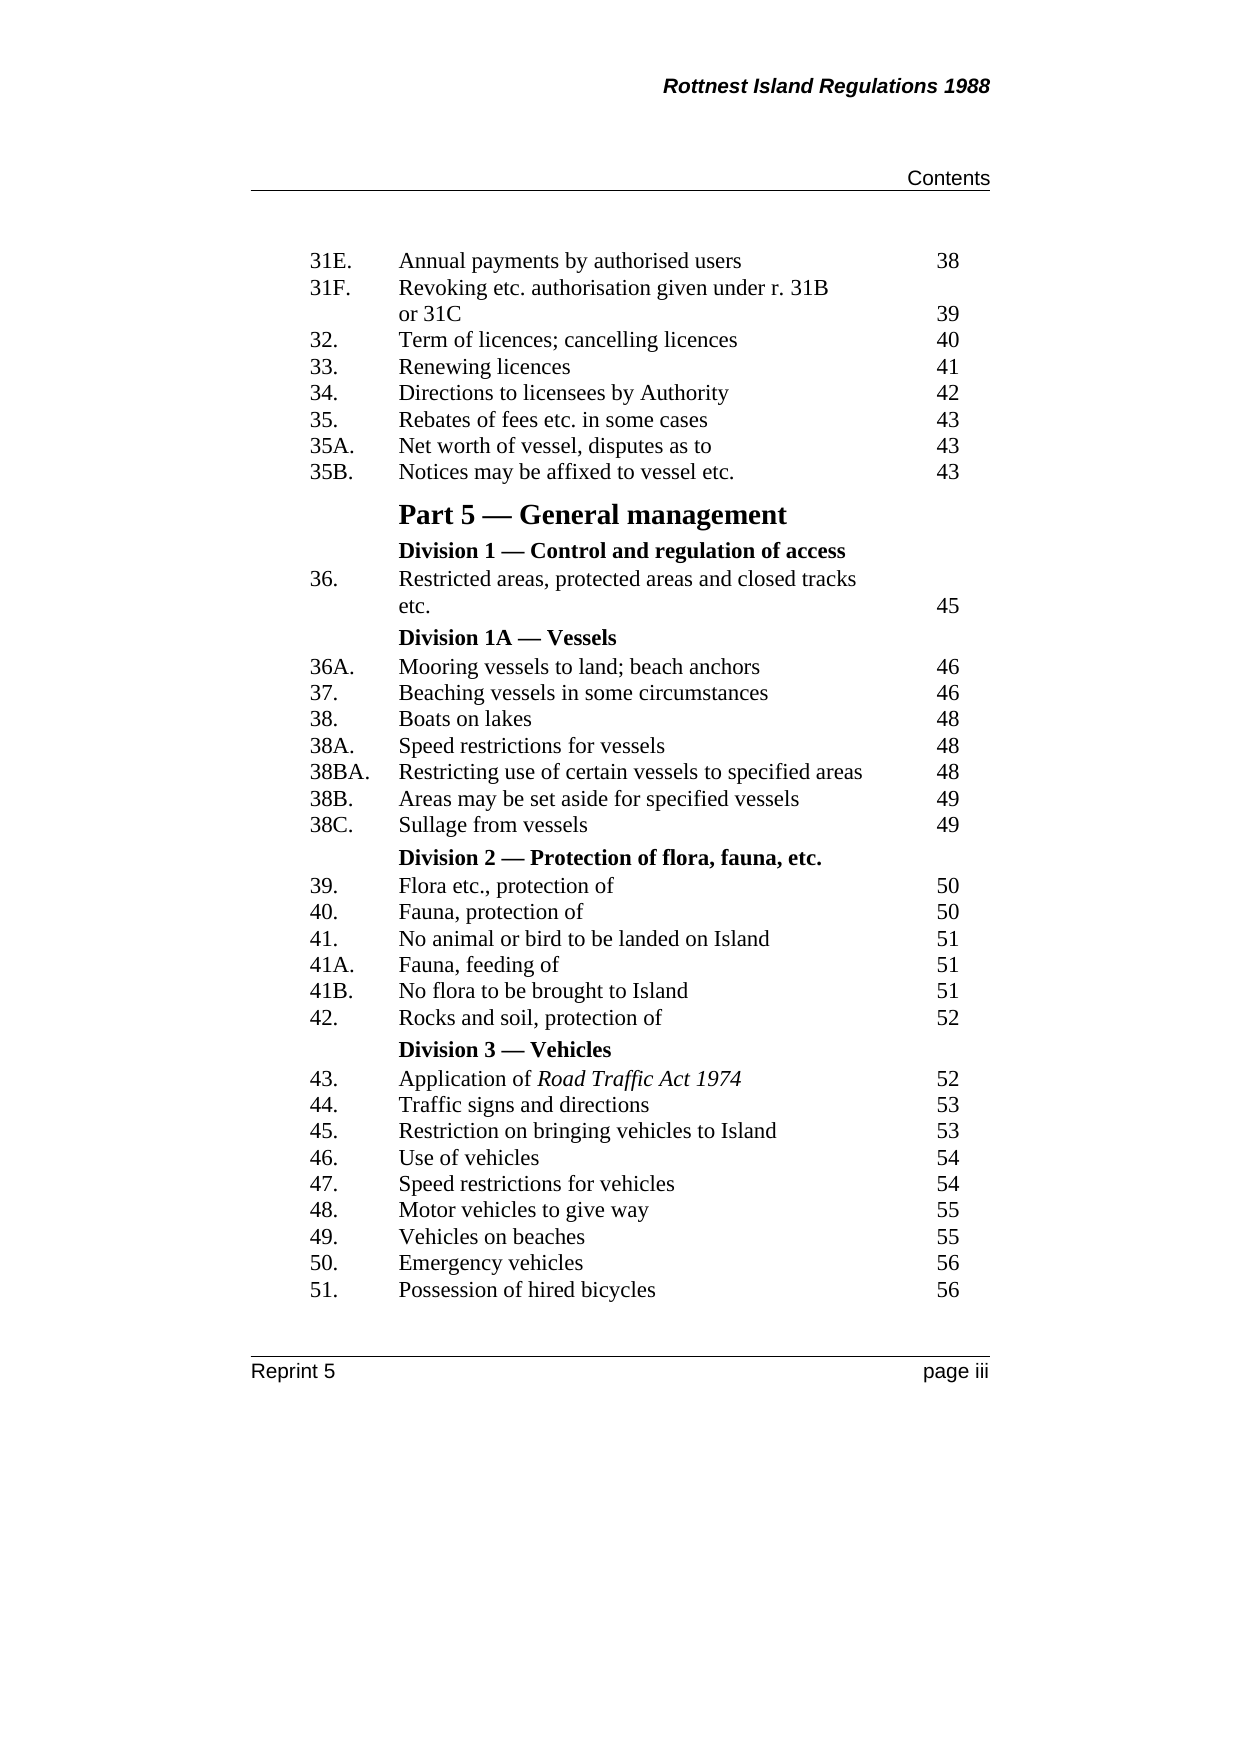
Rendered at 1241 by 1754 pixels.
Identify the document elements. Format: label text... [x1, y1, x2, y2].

text 34. Directions to licensees by Authority 42 [309, 379, 872, 406]
text 38B. Areas may be set aside for specified vessels 49 [309, 784, 872, 811]
text Division 3 — Vehicles [398, 1036, 872, 1063]
text 44. Traffic signs and directions 53 [309, 1091, 872, 1117]
text 43. Application of Road Traffic Act 1974 52 [309, 1065, 872, 1091]
text 31F. Revoking etc. authorisation given under r. 31B or 31C 39 [309, 274, 872, 327]
text 35A. Net worth of vessel, disputes as to 43 [309, 432, 872, 458]
text 39. Flora etc., protection of 50 [309, 872, 872, 898]
text 41A. Fauna, feeding of 51 [309, 951, 872, 977]
text 50. Emergency vehicles 56 [309, 1249, 872, 1276]
text 38A. Speed restrictions for vessels 48 [309, 732, 872, 758]
text 51. Possession of hired bicycles 56 [309, 1276, 872, 1302]
text 42. Rocks and soil, protection of 52 [309, 1004, 872, 1030]
text 32. Term of licences; cancelling licences 40 [309, 327, 872, 353]
text Part 5 — General management [398, 497, 872, 531]
text 41. No animal or bird to be landed on Island 51 [309, 925, 872, 951]
text 35. Rebates of fees etc. in some cases 43 [309, 406, 872, 432]
text 37. Beaching vessels in some circumstances 46 [309, 679, 872, 706]
text Division 2 — Protection of flora, fauna, etc. [398, 843, 872, 870]
text 38. Boats on lakes 48 [309, 706, 872, 732]
text 47. Speed restrictions for vehicles 54 [309, 1170, 872, 1197]
text 40. Fauna, protection of 50 [309, 898, 872, 925]
text 36A. Mooring vessels to land; beach anchors 46 [309, 653, 872, 679]
text Division 1 — Control and regulation of access [398, 537, 872, 563]
text 35B. Notices may be affixed to vessel etc. 43 [309, 458, 872, 485]
text 31E. Annual payments by authorised users 38 [309, 247, 872, 274]
text 45. Restriction on bringing vehicles to Island 53 [309, 1117, 872, 1144]
text Division 1A — Vessels [398, 624, 872, 651]
text 36. Restricted areas, protected areas and closed tracks etc. 45 [309, 565, 872, 618]
text 33. Renewing licences 41 [309, 353, 872, 379]
text 48. Motor vehicles to give way 55 [309, 1197, 872, 1223]
text 41B. No flora to be brought to Island 51 [309, 977, 872, 1004]
text 46. Use of vehicles 54 [309, 1144, 872, 1170]
text 38BA. Restricting use of certain vessels to specified areas 48 [309, 758, 872, 784]
text 49. Vehicles on beaches 55 [309, 1223, 872, 1249]
text 38C. Sullage from vessels 49 [309, 811, 872, 837]
